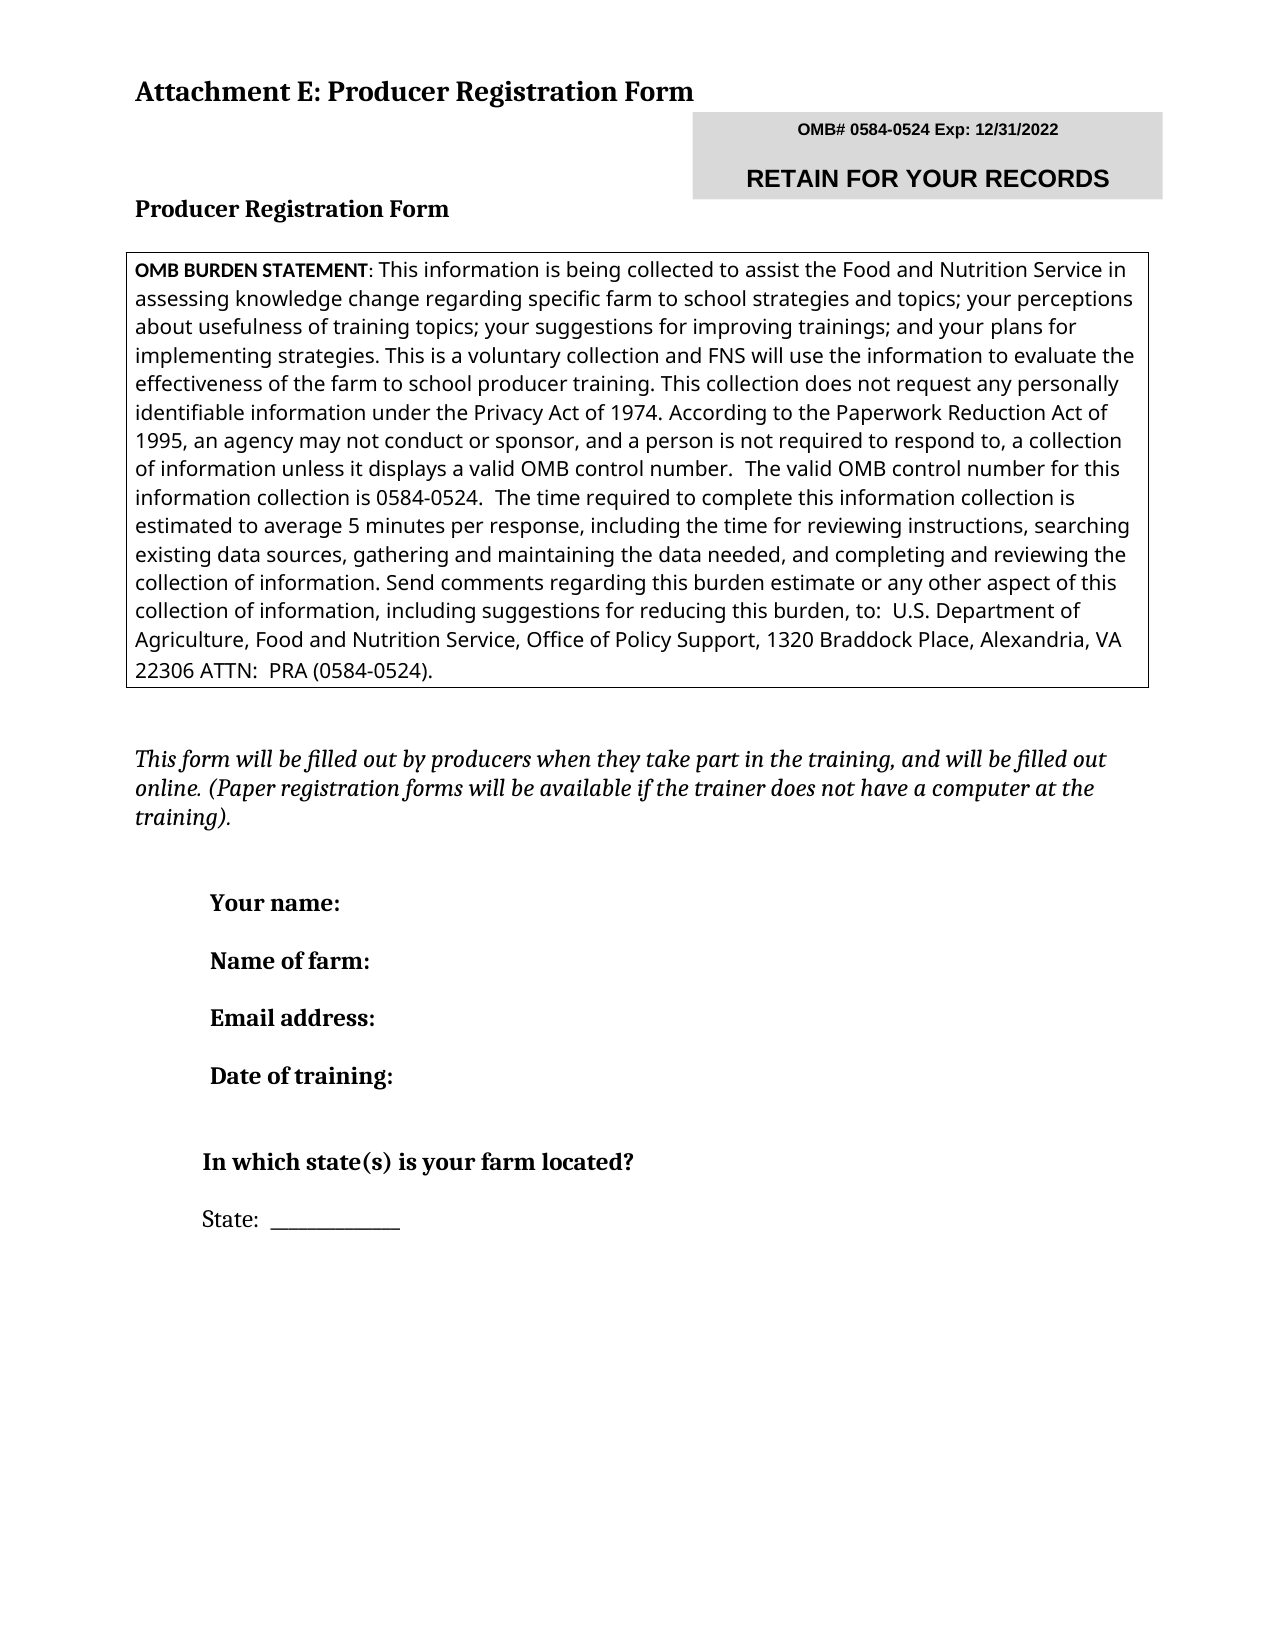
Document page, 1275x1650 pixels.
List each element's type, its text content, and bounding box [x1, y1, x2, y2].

text This form will be filled out by producers when they take part in the training, and will be filled out online. (Paper registration forms will be available if the trainer does not have a computer at the training). [135, 745, 1140, 832]
text Producer Registration Form [135, 195, 1140, 223]
list State: ______________ [172, 1205, 1140, 1234]
text Date of training: [135, 1062, 1140, 1090]
list Name of farm: [172, 947, 1140, 975]
text OMB BURDEN STATEMENT: This information is being collected to assist the Food and Nutrition Service in assessing knowledge change regarding specific farm to school strategies and topics; your perceptions about usefulness of training topics; your suggestions for improving trainings; and your plans for implementing strategies. This is a voluntary collection and FNS will use the information to evaluate the effectiveness of the farm to school producer training. This collection does not request any personally identifiable information under the Privacy Act of 1974. According to the Paperwork Reduction Act of 1995, an agency may not conduct or sponsor, and a person is not required to respond to, a collection of information unless it displays a valid OMB control number. The valid OMB control number for this information collection is 0584-0524. The time required to complete this information collection is estimated to average 5 minutes per response, including the time for reviewing instructions, searching existing data sources, gathering and maintaining the data needed, and completing and reviewing the collection of information. Send comments regarding this burden estimate or any other aspect of this collection of information, including suggestions for reducing this burden, to: U.S. Department of Agriculture, Food and Nutrition Service, Office of Policy Support, 1320 Braddock Place, Alexandria, VA 22306 ATTN: PRA (0584-0524). [127, 253, 1148, 687]
list Your name: [172, 889, 1140, 918]
list In which state(s) is your farm located? [202, 1148, 1140, 1177]
list Email address: [172, 1004, 1140, 1033]
